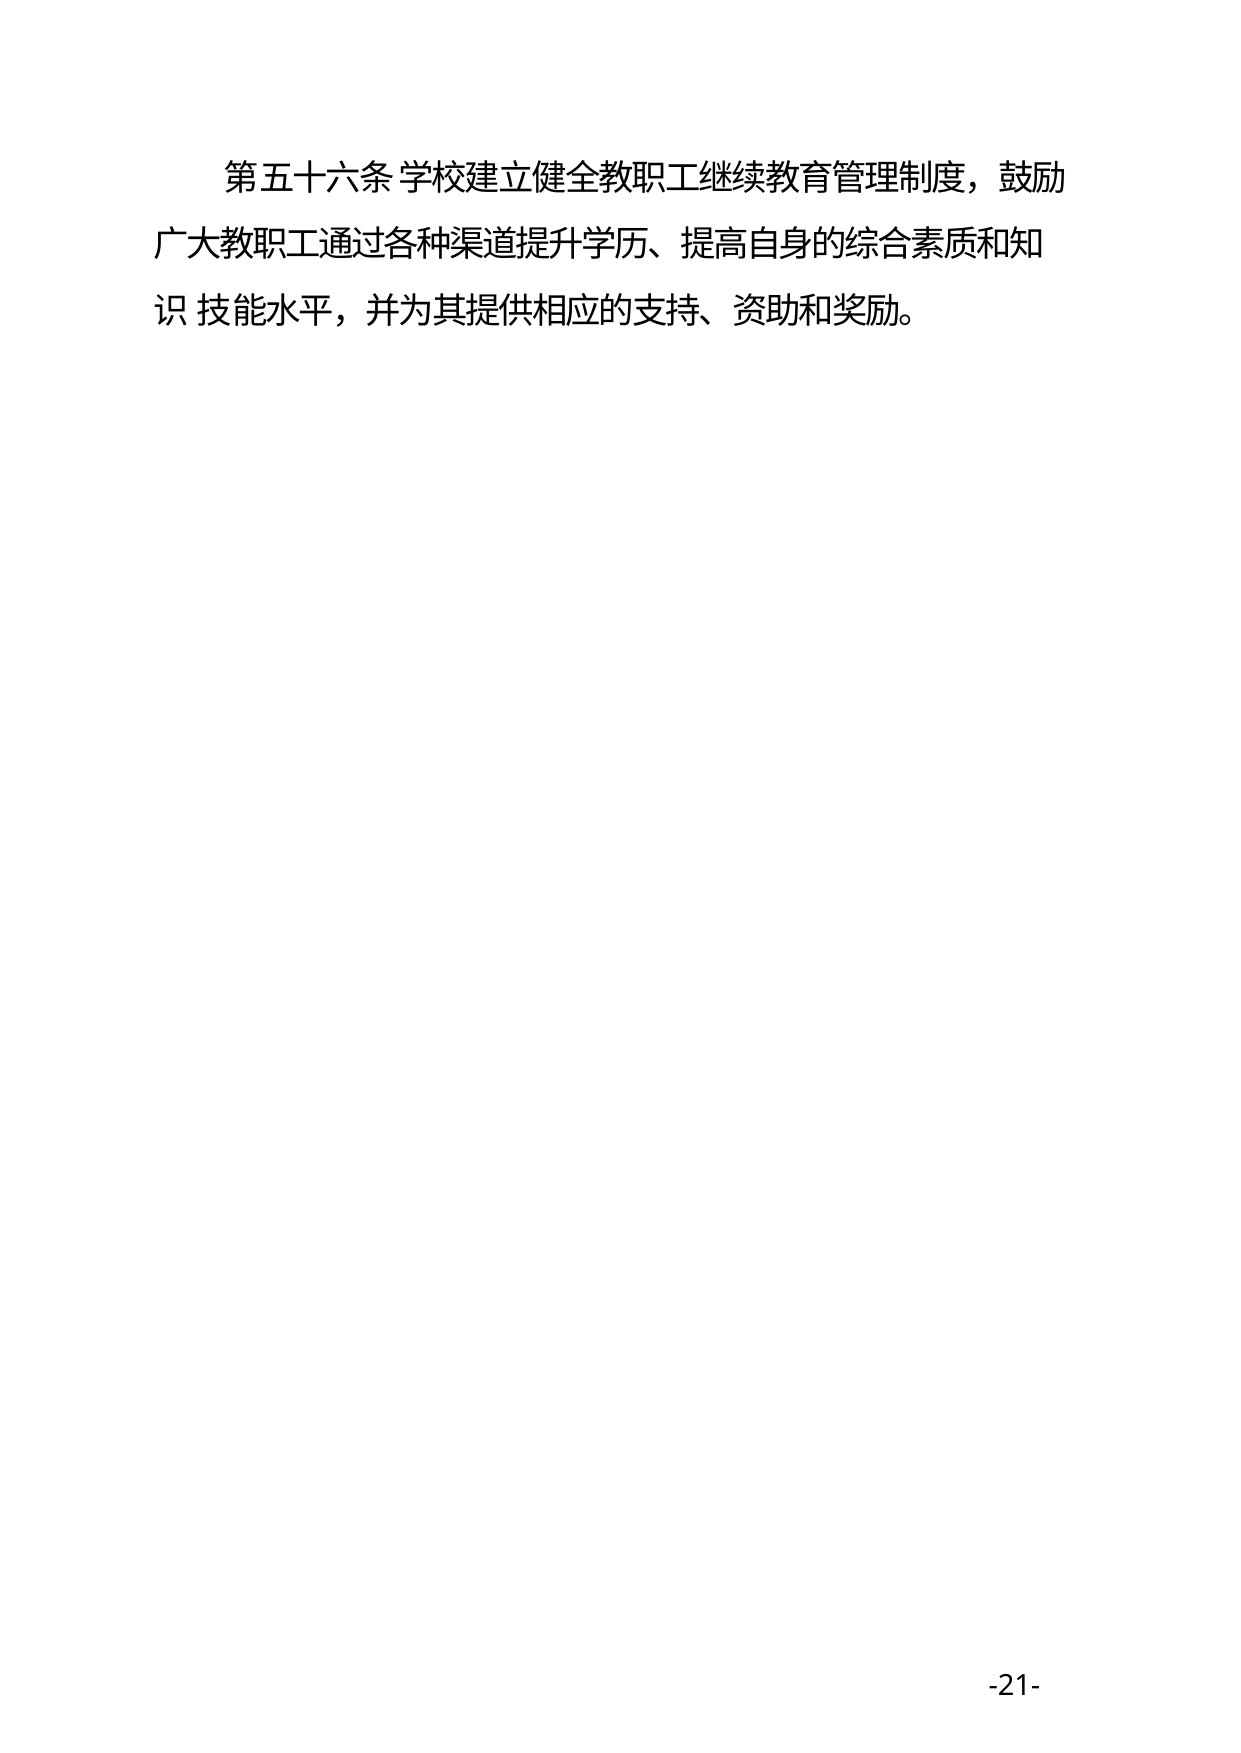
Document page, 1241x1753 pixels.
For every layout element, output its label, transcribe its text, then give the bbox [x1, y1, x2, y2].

text 第五十六条 学校建立健全教职工继续教育管理制度，鼓励 广大教职工通过各种渠道提升学历、提高自身的综合素质和知识 技能水平，并为其提供相应的支持、资助和奖励。 [153, 149, 1076, 333]
